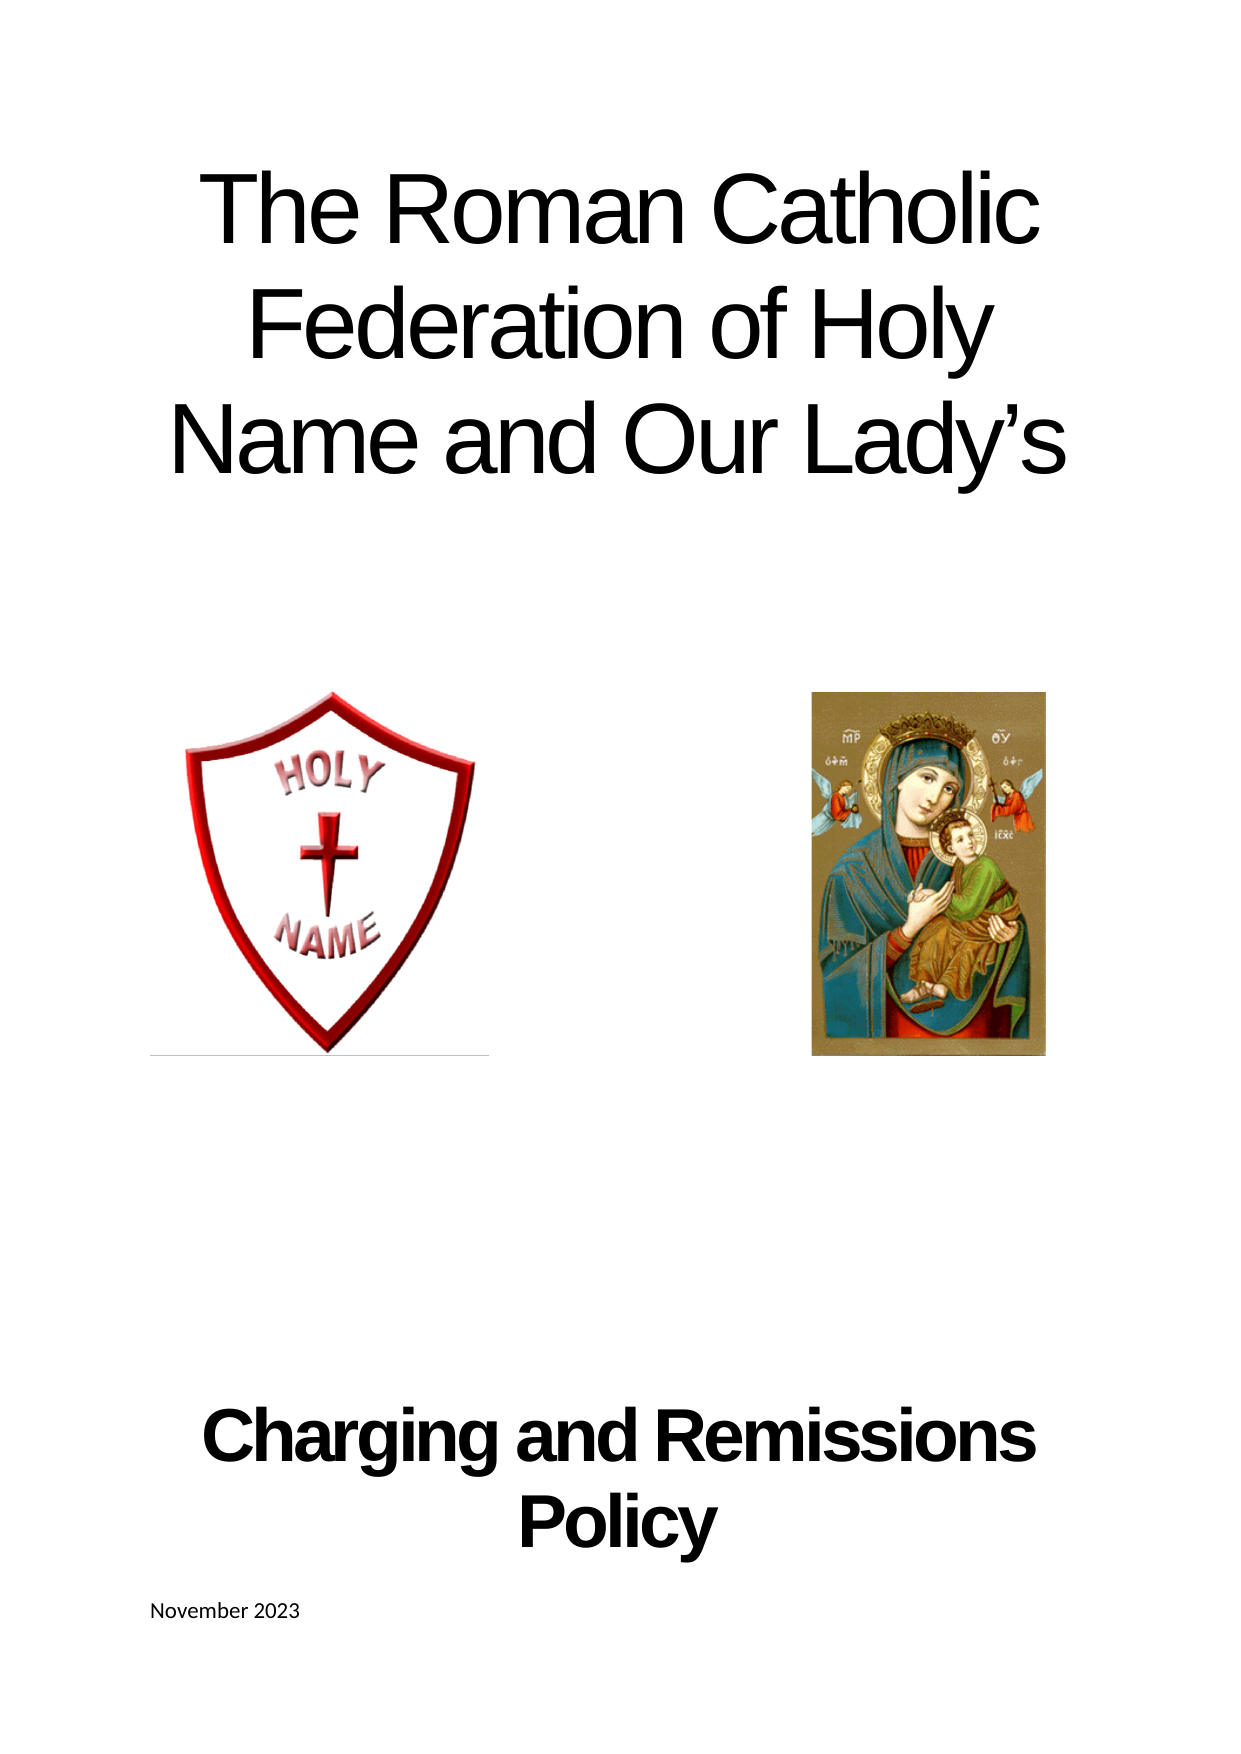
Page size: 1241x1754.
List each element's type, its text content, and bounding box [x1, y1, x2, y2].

text Charging and Remissions Policy [150, 1391, 1090, 1563]
picture [150, 648, 489, 1056]
picture [811, 692, 1046, 1056]
text The Roman Catholic Federation of Holy Name and Our Lady’s [150, 150, 1090, 495]
